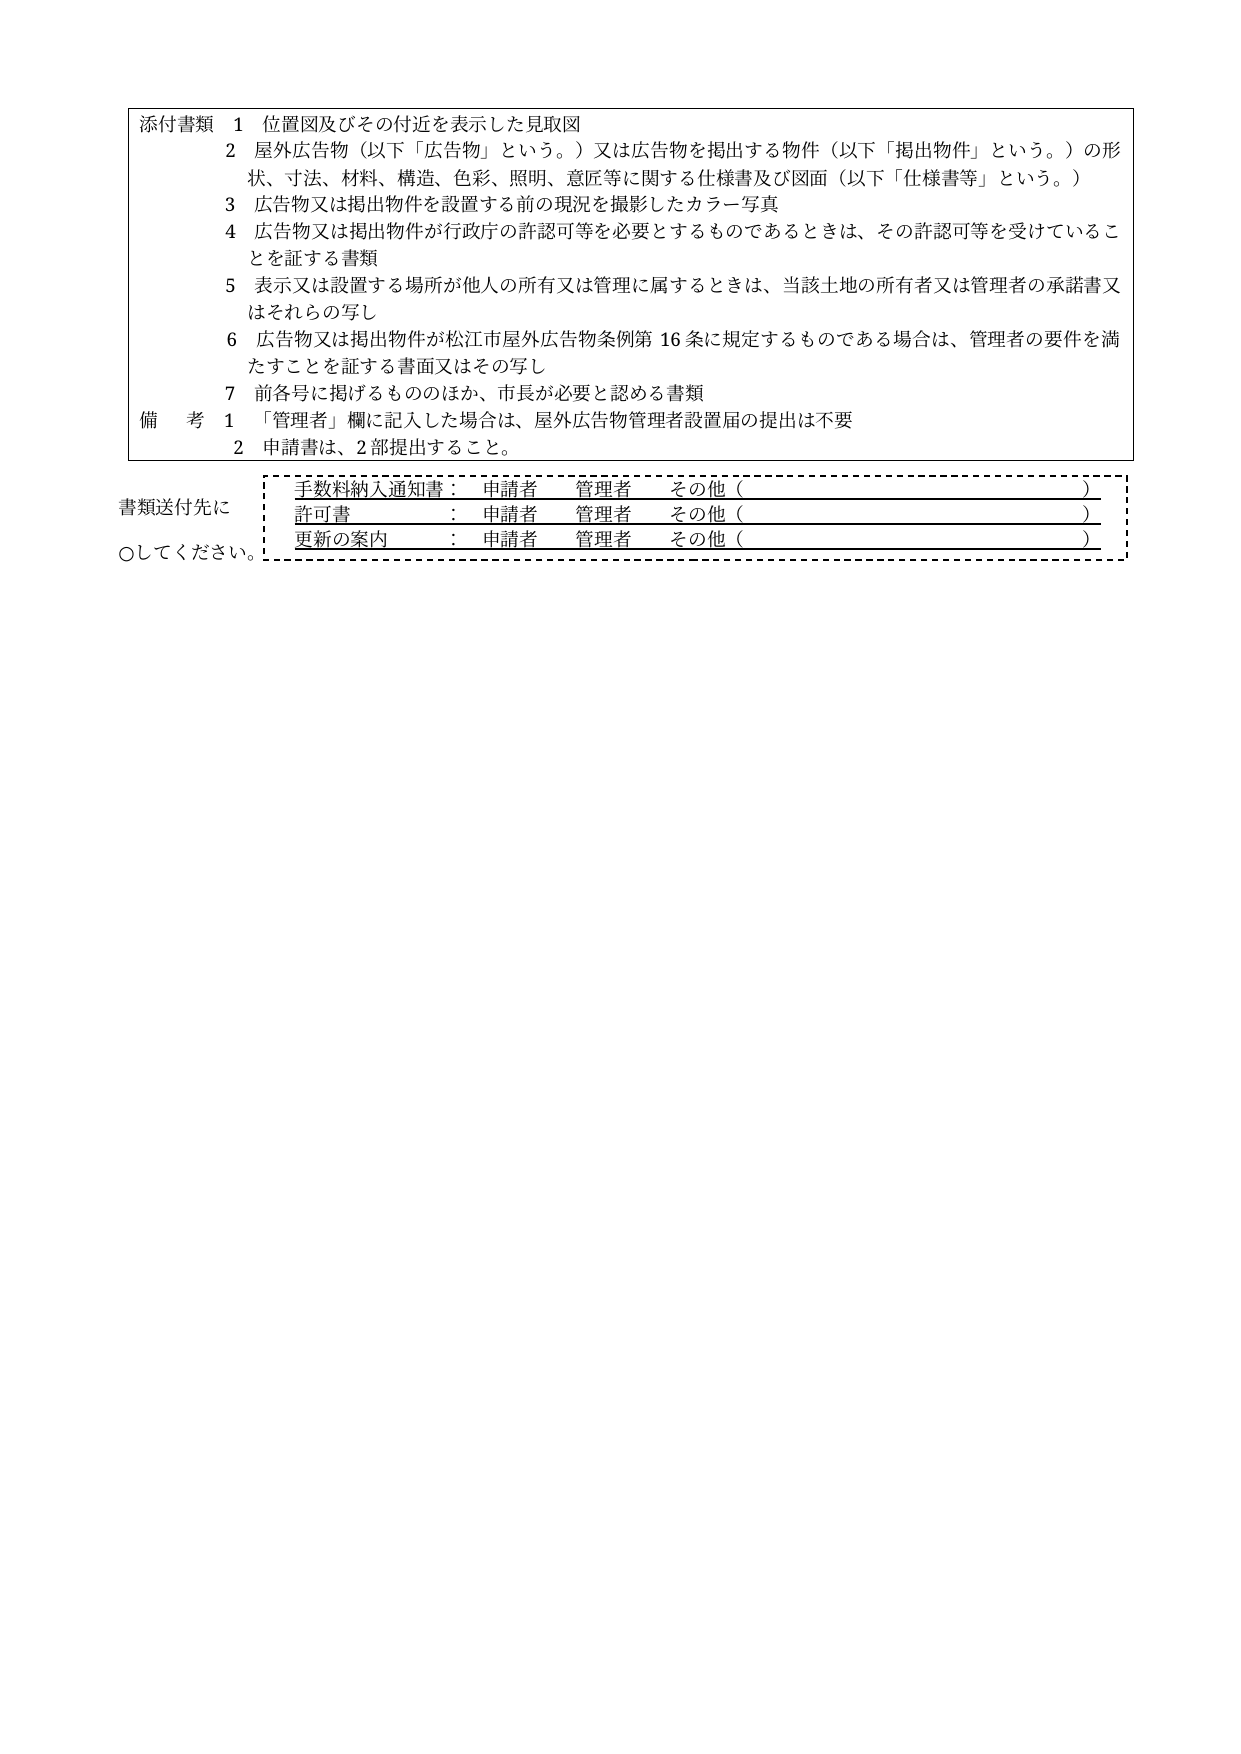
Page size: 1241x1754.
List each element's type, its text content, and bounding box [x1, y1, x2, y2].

table_cell 添付書類 1 位置図及びその付近を表示した見取図 2 屋外広告物（以下「広告物」という。）又は広告物を掲出する物件（以下「掲出物件」という。）の形状、寸法、材料、構造、色彩、照明、意匠等に関する仕様書及び図面（以下「仕様書等」という。） 3 広告物又は掲出物件を設置する前の現況を撮影したカラー写真 4 広告物又は掲出物件が行政庁の許認可等を必要とするものであるときは、その許認可等を受けていることを証する書類 5 表示又は設置する場所が他人の所有又は管理に属するときは、当該土地の所有者又は管理者の承諾書又はそれらの写し 6 広告物又は掲出物件が松江市屋外広告物条例第16条に規定するものである場合は、管理者の要件を満たすことを証する書面又はその写し 7 前各号に掲げるもののほか、市長が必要と認める書類 備 考 1 「管理者」欄に記入した場合は、屋外広告物管理者設置届の提出は不要 2 申請書は、2部提出すること。 [129, 109, 1133, 460]
text ○してください。 [118, 529, 1122, 574]
text 書類送付先に [118, 484, 263, 529]
